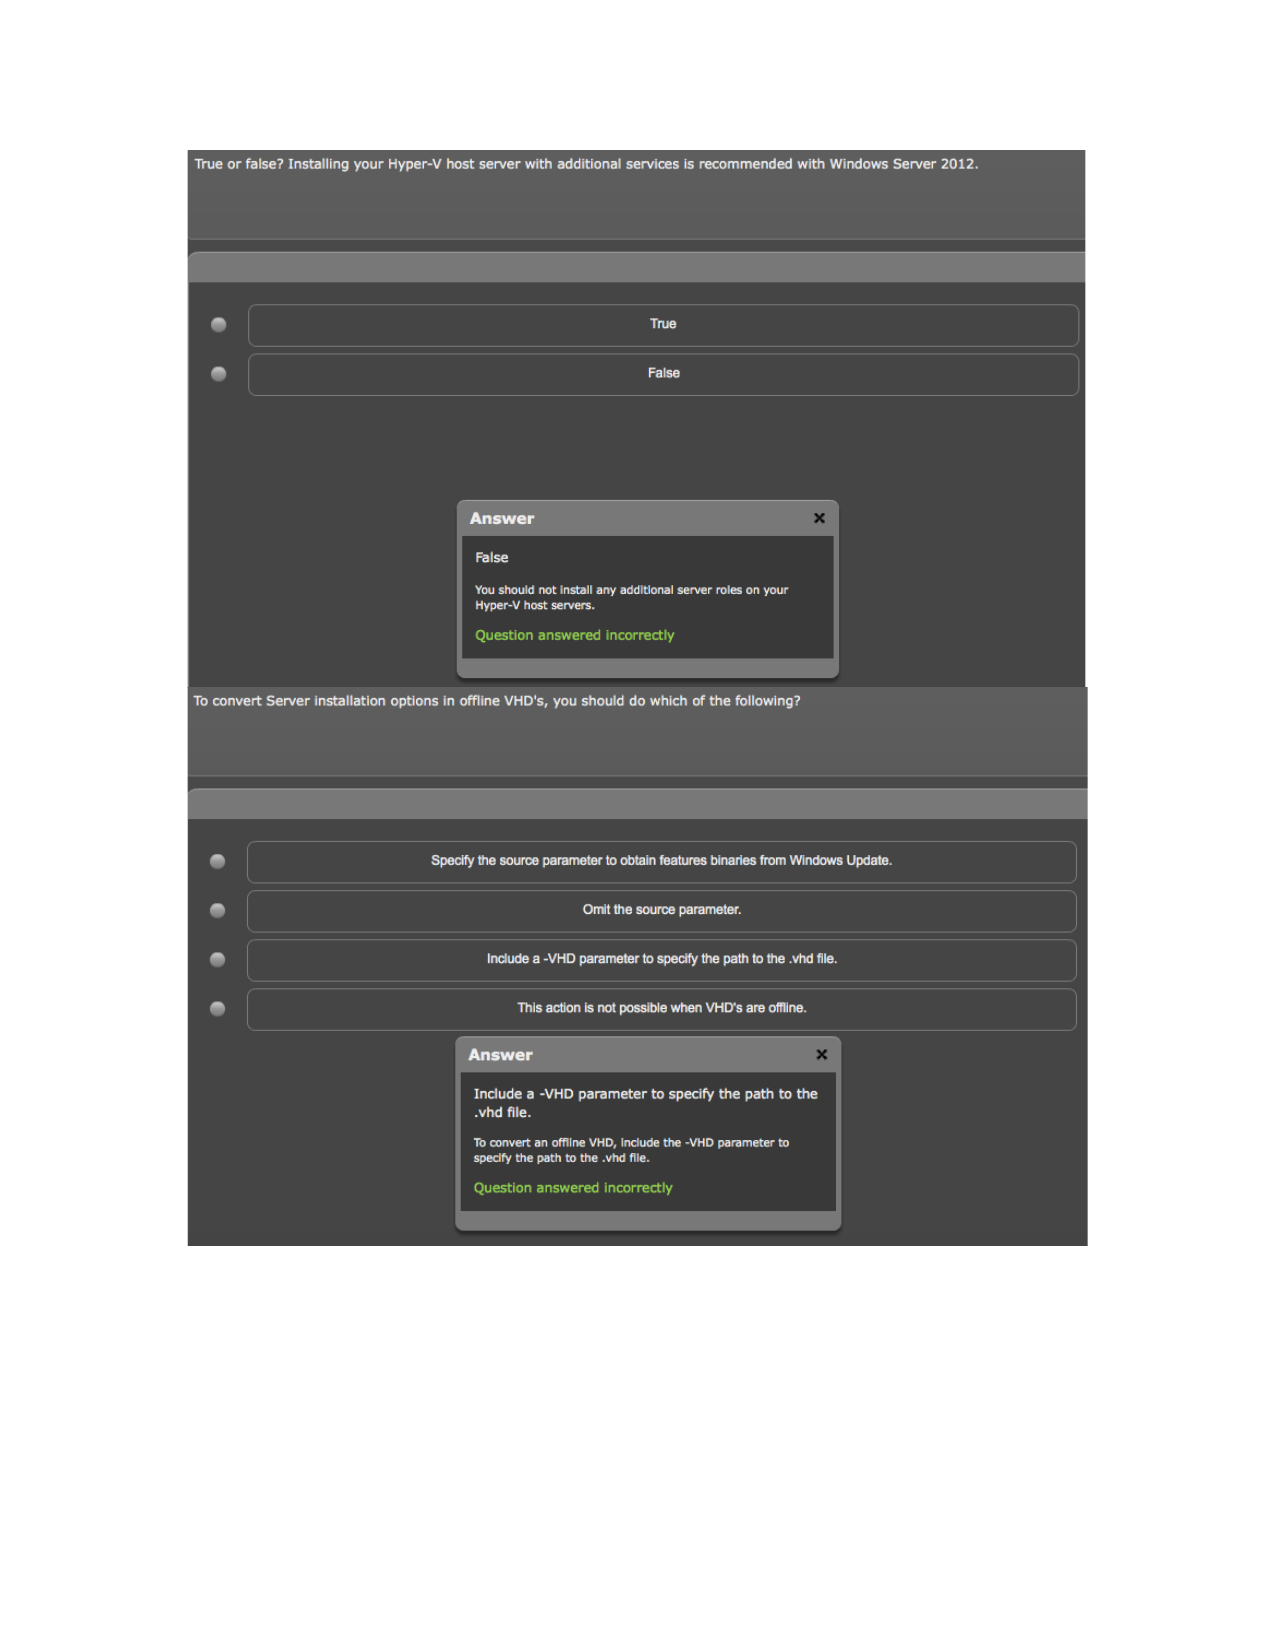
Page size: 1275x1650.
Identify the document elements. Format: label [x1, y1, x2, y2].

picture [187, 150, 1088, 1246]
